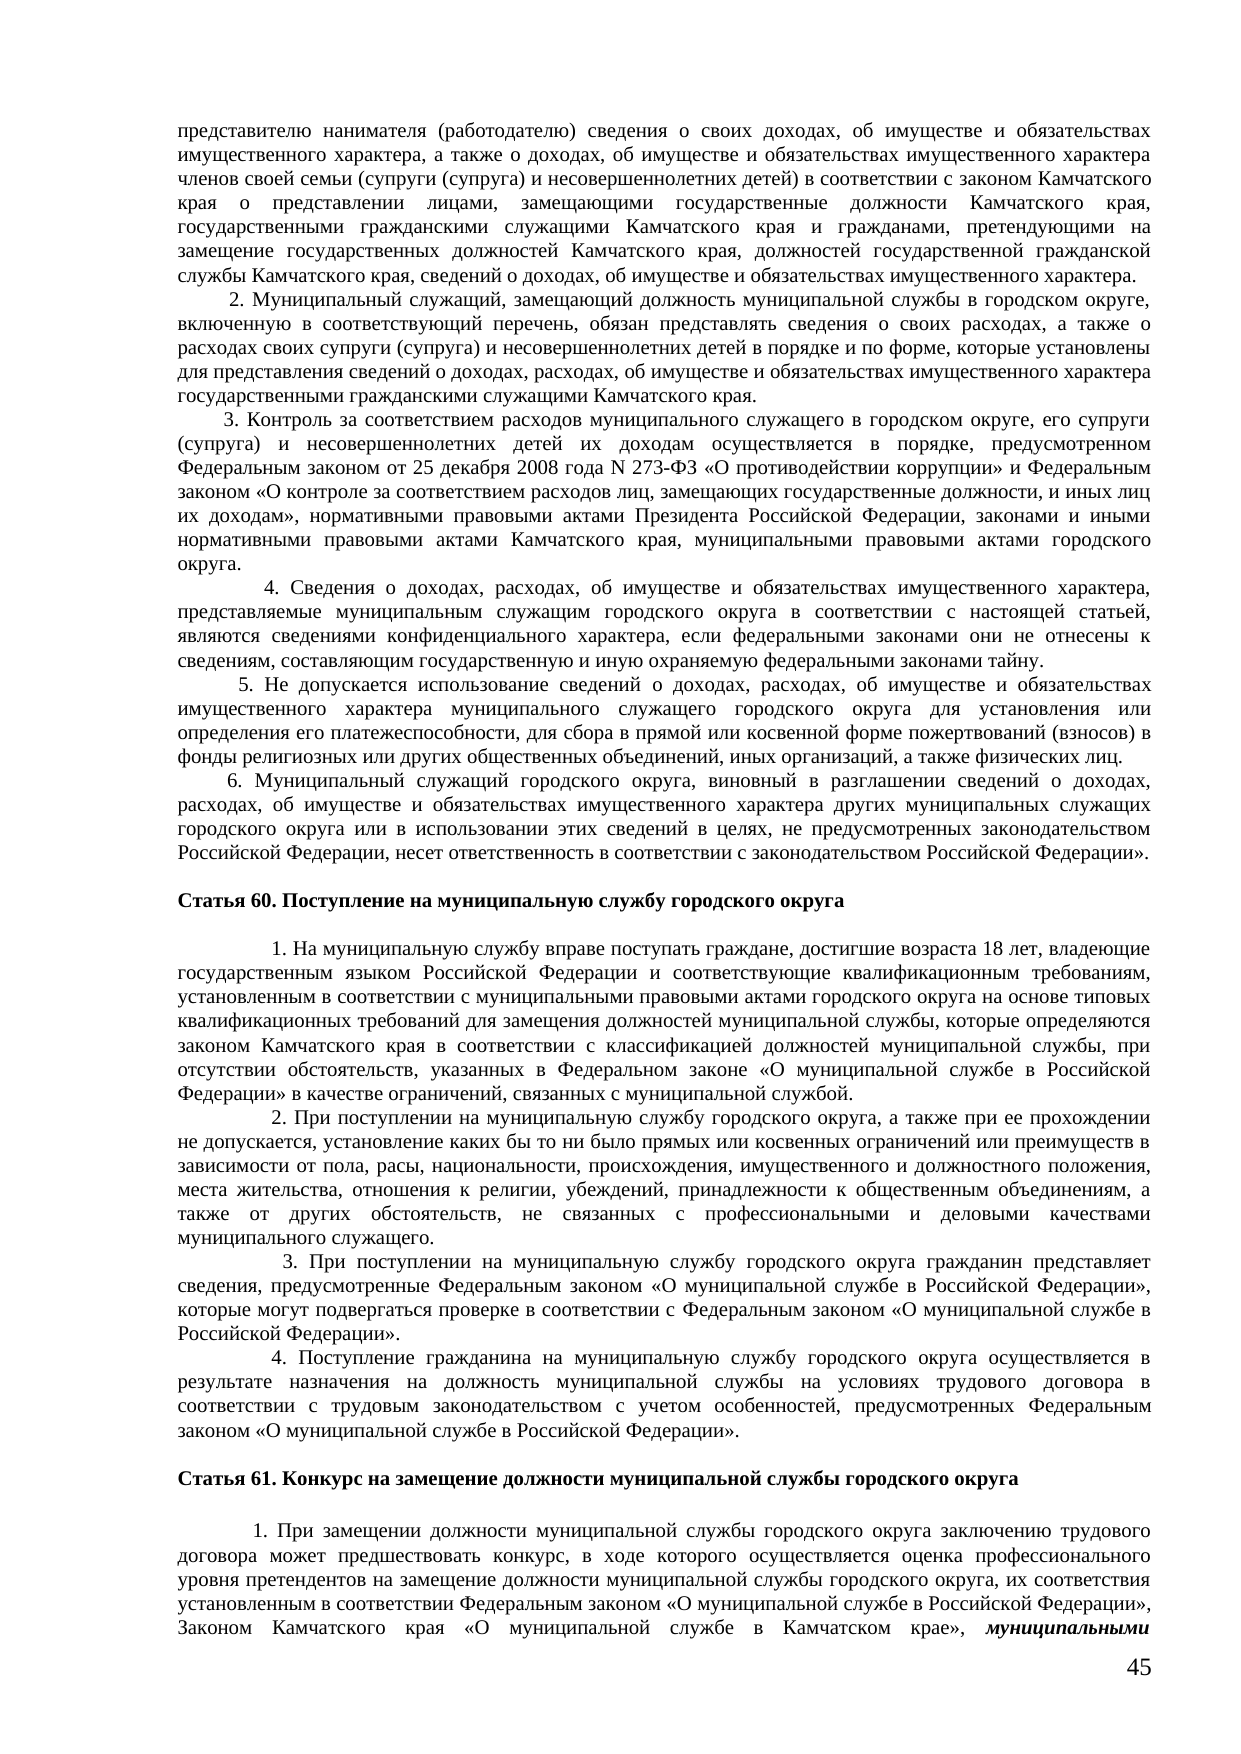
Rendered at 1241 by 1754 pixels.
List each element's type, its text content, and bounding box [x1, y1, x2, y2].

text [177, 1518, 1152, 1639]
text 3. При поступлении на муниципальную службу городского округа гражданин представляет сведения, предусмотренные Федеральным законом «О муниципальной службе в Российской Федерации», которые могут подвергаться проверке в соответствии с Федеральным законом «О муниципальной службе в Российской Федерации». [177, 1249, 1152, 1345]
text 6. Муниципальный служащий городского округа, виновный в разглашении сведений о доходах, расходах, об имуществе и обязательствах имущественного характера других муниципальных служащих городского округа или в использовании этих сведений в целях, не предусмотренных законодательством Российской Федерации, несет ответственность в соответствии с законодательством Российской Федерации». [177, 768, 1152, 864]
text 3. Контроль за соответствием расходов муниципального служащего в городском округе, его супруги (супруга) и несовершеннолетних детей их доходам осуществляется в порядке, предусмотренном Федеральным законом от 25 декабря 2008 года N 273-ФЗ «О противодействии коррупции» и Федеральным законом «О контроле за соответствием расходов лиц, замещающих государственные должности, и иных лиц их доходам», нормативными правовыми актами Президента Российской Федерации, законами и иными нормативными правовыми актами Камчатского края, муниципальными правовыми актами городского округа. [177, 407, 1152, 575]
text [177, 118, 1152, 287]
text Статья 60. Поступление на муниципальную службу городского округа [177, 888, 1152, 912]
text 5. Не допускается использование сведений о доходах, расходах, об имуществе и обязательствах имущественного характера муниципального служащего городского округа для установления или определения его платежеспособности, для сбора в прямой или косвенной форме пожертвований (взносов) в фонды религиозных или других общественных объединений, иных организаций, а также физических лиц. [177, 672, 1152, 768]
text 4. Сведения о доходах, расходах, об имуществе и обязательствах имущественного характера, представляемые муниципальным служащим городского округа в соответствии с настоящей статьей, являются сведениями конфиденциального характера, если федеральными законами они не отнесены к сведениям, составляющим государственную и иную охраняемую федеральными законами тайну. [177, 575, 1152, 672]
text Статья 61. Конкурс на замещение должности муниципальной службы городского округа [177, 1466, 1152, 1490]
text 2. При поступлении на муниципальную службу городского округа, а также при ее прохождении не допускается, установление каких бы то ни было прямых или косвенных ограничений или преимуществ в зависимости от пола, расы, национальности, происхождения, имущественного и должностного положения, места жительства, отношения к религии, убеждений, принадлежности к общественным объединениям, а также от других обстоятельств, не связанных с профессиональными и деловыми качествами муниципального служащего. [177, 1105, 1152, 1249]
text 2. Муниципальный служащий, замещающий должность муниципальной службы в городском округе, включенную в соответствующий перечень, обязан представлять сведения о своих расходах, а также о расходах своих супруги (супруга) и несовершеннолетних детей в порядке и по форме, которые установлены для представления сведений о доходах, расходах, об имуществе и обязательствах имущественного характера государственными гражданскими служащими Камчатского края. [177, 287, 1152, 407]
text 1. На муниципальную службу вправе поступать граждане, достигшие возраста 18 лет, владеющие государственным языком Российской Федерации и соответствующие квалификационным требованиям, установленным в соответствии с муниципальными правовыми актами городского округа на основе типовых квалификационных требований для замещения должностей муниципальной службы, которые определяются законом Камчатского края в соответствии с классификацией должностей муниципальной службы, при отсутствии обстоятельств, указанных в Федеральном законе «О муниципальной службе в Российской Федерации» в качестве ограничений, связанных с муниципальной службой. [177, 936, 1152, 1105]
text 4. Поступление гражданина на муниципальную службу городского округа осуществляется в результате назначения на должность муниципальной службы на условиях трудового договора в соответствии с трудовым законодательством с учетом особенностей, предусмотренных Федеральным законом «О муниципальной службе в Российской Федерации». [177, 1345, 1152, 1442]
